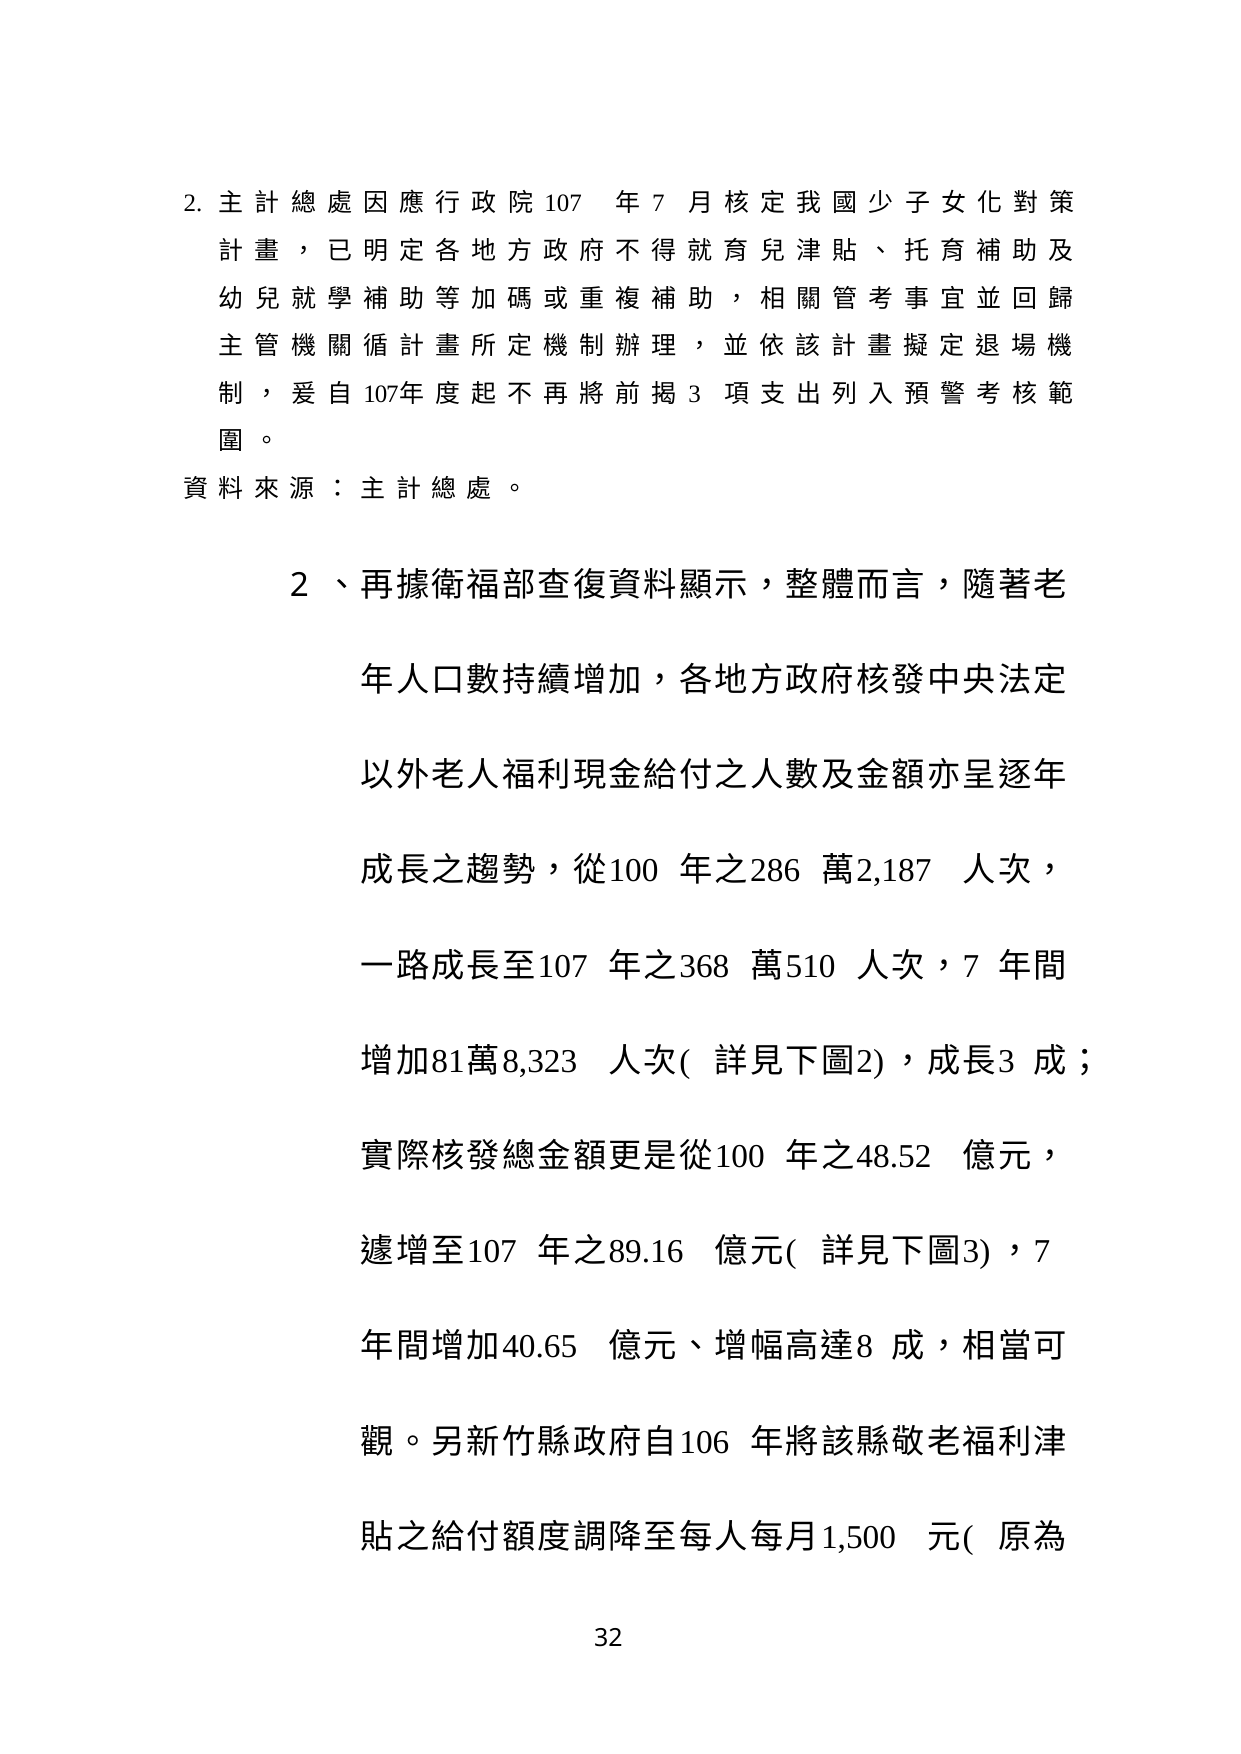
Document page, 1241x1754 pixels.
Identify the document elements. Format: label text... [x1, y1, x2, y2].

text 資料來源：主計總處。 [159, 463, 1069, 510]
list 主計總處因應行政院107年7月核定我國少子女化對策計畫，已明定各地方政府不得就育兒津貼、托育補助及幼兒就學補助等加碼或重複補助，相關管考事宜並回歸主管機關循計畫所定機制辦理，並依該計畫擬定退場機制，爰自107年度起不再將前揭3項支出列入預警考核範圍。 [183, 177, 1085, 463]
